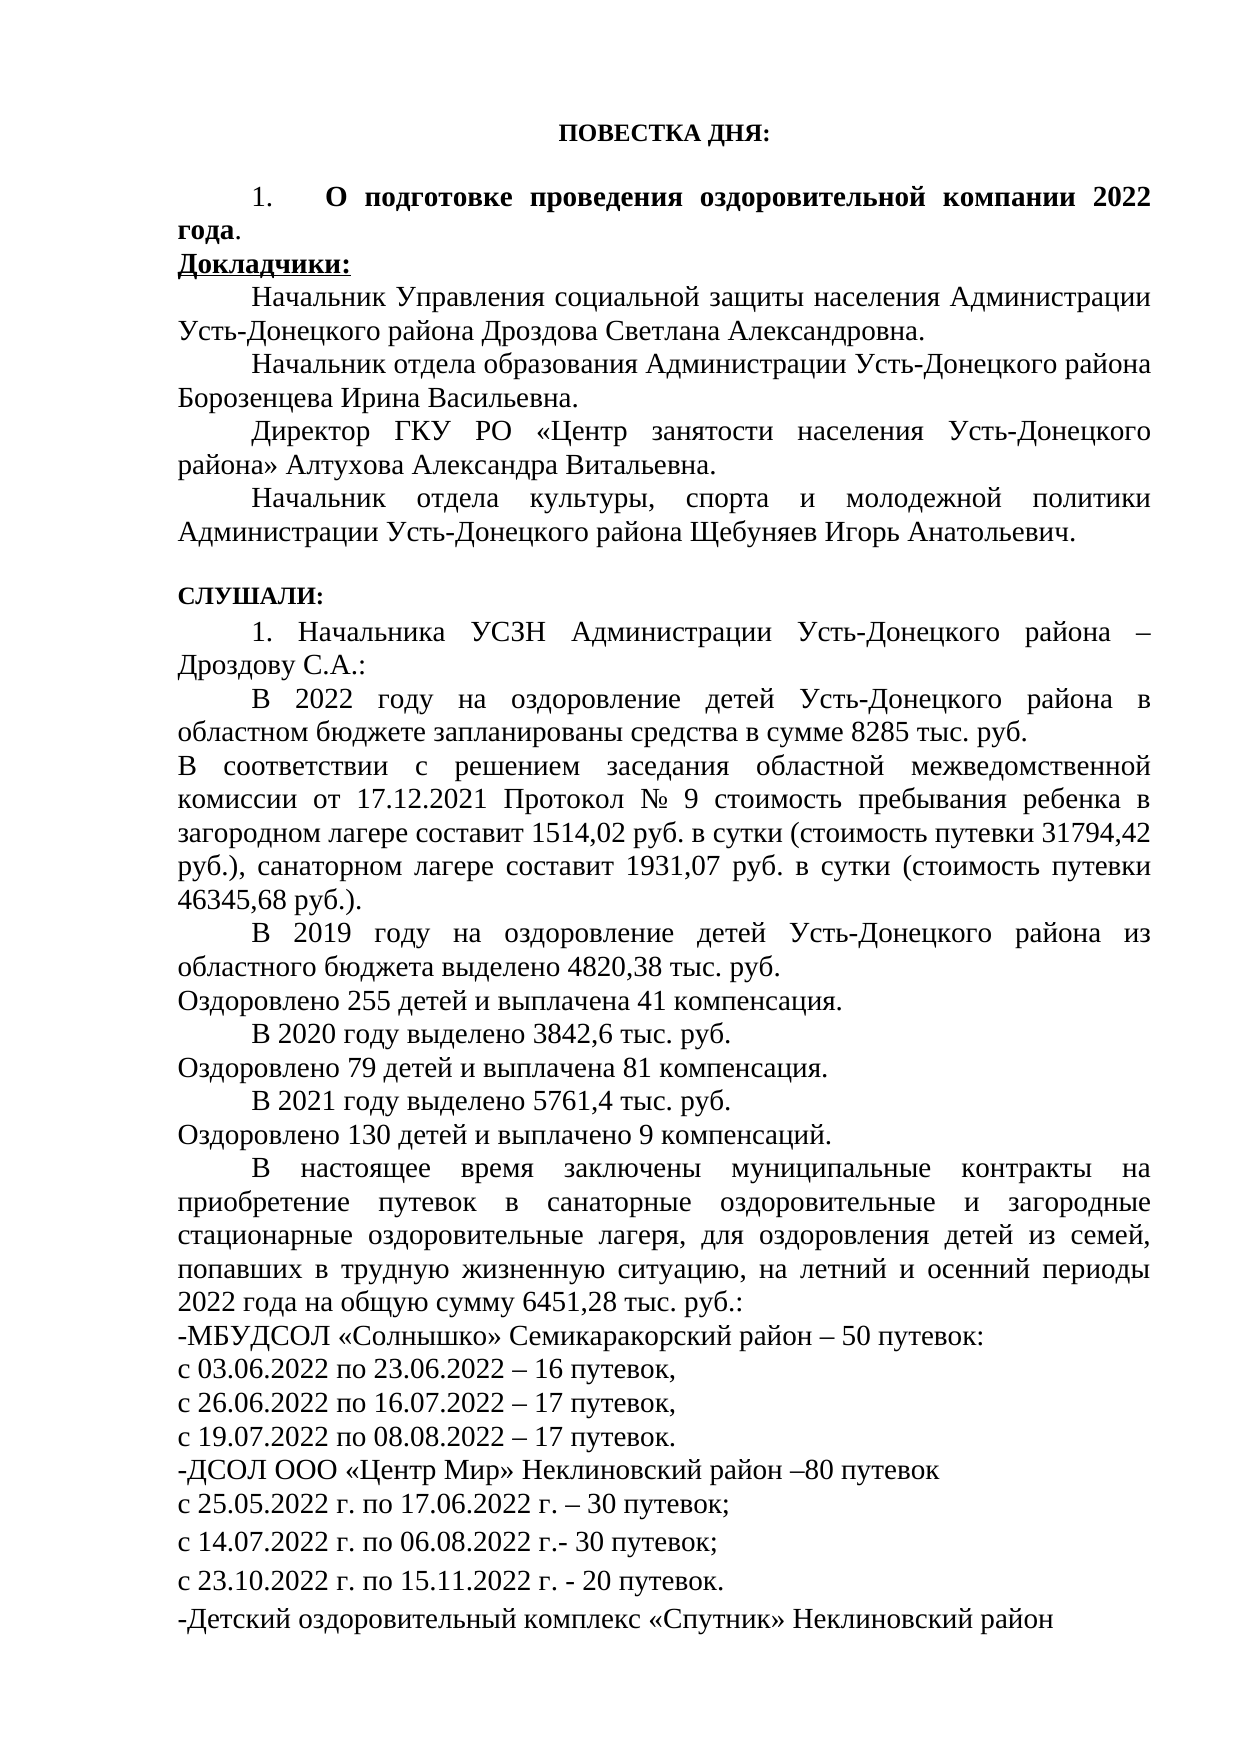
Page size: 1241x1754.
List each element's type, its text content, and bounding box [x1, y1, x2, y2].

text В 2019 году на оздоровление детей Усть-Донецкого района из областного бюджета выделено 4820,38 тыс. руб. [177, 916, 1152, 983]
text В 2022 году на оздоровление детей Усть-Донецкого района в областном бюджете запланированы средства в сумме 8285 тыс. руб. [177, 681, 1152, 748]
text Начальник отдела культуры, спорта и молодежной политики Администрации Усть-Донецкого района Щебуняев Игорь Анатольевич. [177, 481, 1152, 548]
list О подготовке проведения оздоровительной компании 2022 года. [177, 179, 1152, 246]
text ПОВЕСТКА ДНЯ: [177, 118, 1152, 147]
text с 19.07.2022 по 08.08.2022 – 17 путевок. [177, 1419, 1152, 1452]
text В 2021 году выделено 5761,4 тыс. руб. [177, 1083, 1152, 1117]
text с 26.06.2022 по 16.07.2022 – 17 путевок, [177, 1385, 1152, 1419]
text Докладчики: [177, 246, 1152, 279]
text Начальник Управления социальной защиты населения Администрации Усть-Донецкого района Дроздова Светлана Александровна. [177, 279, 1152, 346]
text -Детский оздоровительный комплекс «Спутник» Неклиновский район [177, 1601, 1152, 1635]
text В 2020 году выделено 3842,6 тыс. руб. [177, 1016, 1152, 1050]
text В соответствии с решением заседания областной межведомственной комиссии от 17.12.2021 Протокол № 9 стоимость пребывания ребенка в загородном лагере составит 1514,02 руб. в сутки (стоимость путевки 31794,42 руб.), санаторном лагере составит 1931,07 руб. в сутки (стоимость путевки 46345,68 руб.). [177, 748, 1152, 916]
text Оздоровлено 255 детей и выплачена 41 компенсация. [177, 983, 1152, 1016]
text с 23.10.2022 г. по 15.11.2022 г. - 20 путевок. [177, 1563, 1152, 1596]
text Оздоровлено 79 детей и выплачена 81 компенсация. [177, 1050, 1152, 1083]
text -МБУДСОЛ «Солнышко» Семикаракорский район – 50 путевок: [177, 1318, 1152, 1352]
text с 14.07.2022 г. по 06.08.2022 г.- 30 путевок; [177, 1524, 1152, 1558]
text Директор ГКУ РО «Центр занятости населения Усть-Донецкого района» Алтухова Александра Витальевна. [177, 413, 1152, 481]
text с 25.05.2022 г. по 17.06.2022 г. – 30 путевок; [177, 1486, 1152, 1519]
text Оздоровлено 130 детей и выплачено 9 компенсаций. [177, 1117, 1152, 1150]
text Начальник отдела образования Администрации Усть-Донецкого района Борозенцева Ирина Васильевна. [177, 346, 1152, 413]
text 1. Начальника УСЗН Администрации Усть-Донецкого района – Дроздову С.А.: [177, 614, 1152, 681]
text СЛУШАЛИ: [177, 581, 1152, 609]
text В настоящее время заключены муниципальные контракты на приобретение путевок в санаторные оздоровительные и загородные стационарные оздоровительные лагеря, для оздоровления детей из семей, попавших в трудную жизненную ситуацию, на летний и осенний периоды 2022 года на общую сумму 6451,28 тыс. руб.: [177, 1150, 1152, 1318]
text с 03.06.2022 по 23.06.2022 – 16 путевок, [177, 1352, 1152, 1385]
text -ДСОЛ ООО «Центр Мир» Неклиновский район –80 путевок [177, 1452, 1152, 1486]
